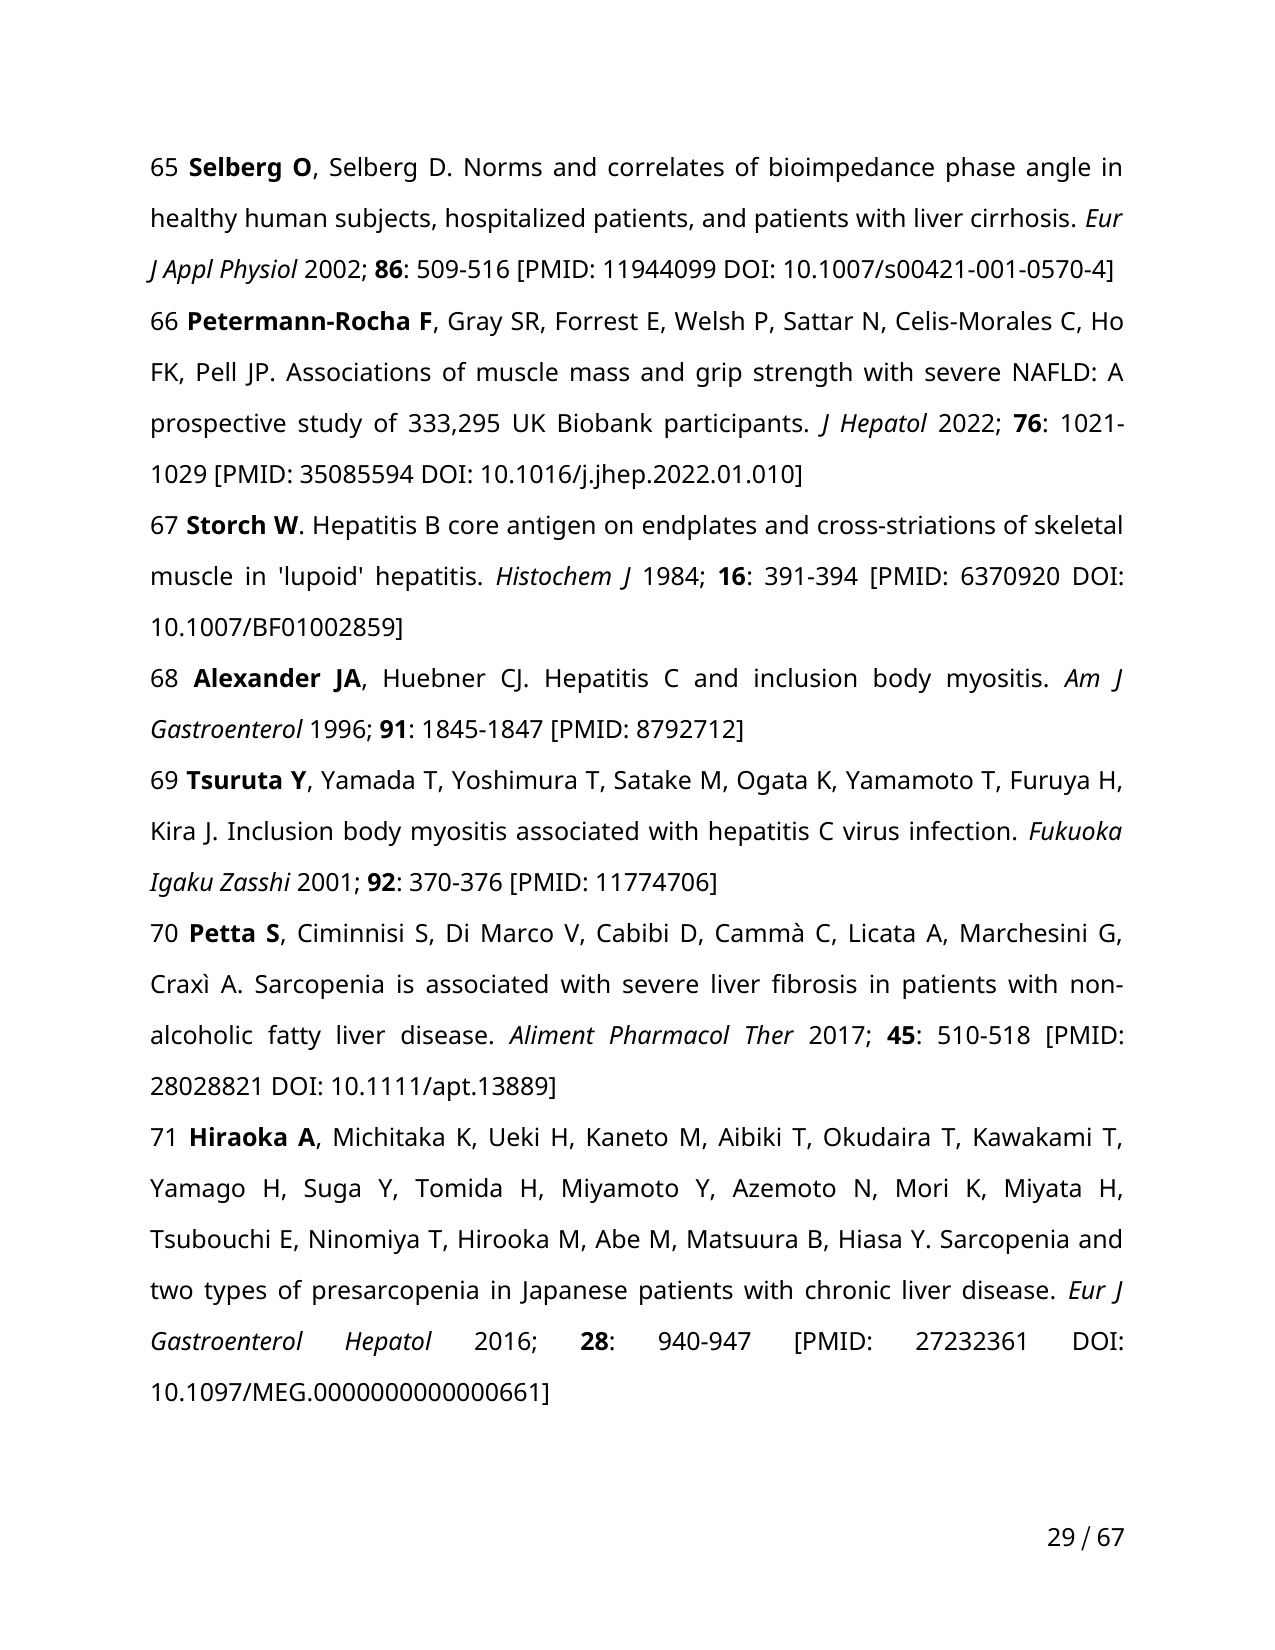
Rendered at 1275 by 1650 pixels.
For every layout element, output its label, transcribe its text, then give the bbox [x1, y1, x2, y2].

text 69 Tsuruta Y, Yamada T, Yoshimura T, Satake M, Ogata K, Yamamoto T, Furuya H, Kira J. Inclusion body myositis associated with hepatitis C virus infection. Fukuoka Igaku Zasshi 2001; 92: 370-376 [PMID: 11774706] [150, 762, 1125, 899]
text 67 Storch W. Hepatitis B core antigen on endplates and cross-striations of skeletal muscle in 'lupoid' hepatitis. Histochem J 1984; 16: 391-394 [PMID: 6370920 DOI: 10.1007/BF01002859] [150, 507, 1125, 643]
text 68 Alexander JA, Huebner CJ. Hepatitis C and inclusion body myositis. Am J Gastroenterol 1996; 91: 1845-1847 [PMID: 8792712] [150, 660, 1125, 746]
text 71 Hiraoka A, Michitaka K, Ueki H, Kaneto M, Aibiki T, Okudaira T, Kawakami T, Yamago H, Suga Y, Tomida H, Miyamoto Y, Azemoto N, Mori K, Miyata H, Tsubouchi E, Ninomiya T, Hirooka M, Abe M, Matsuura B, Hiasa Y. Sarcopenia and two types of presarcopenia in Japanese patients with chronic liver disease. Eur J Gastroenterol Hepatol 2016; 28: 940-947 [PMID: 27232361 DOI: 10.1097/MEG.0000000000000661] [150, 1120, 1125, 1409]
text 70 Petta S, Ciminnisi S, Di Marco V, Cabibi D, Cammà C, Licata A, Marchesini G, Craxì A. Sarcopenia is associated with severe liver fibrosis in patients with non-alcoholic fatty liver disease. Aliment Pharmacol Ther 2017; 45: 510-518 [PMID: 28028821 DOI: 10.1111/apt.13889] [150, 916, 1125, 1103]
text 65 Selberg O, Selberg D. Norms and correlates of bioimpedance phase angle in healthy human subjects, hospitalized patients, and patients with liver cirrhosis. Eur J Appl Physiol 2002; 86: 509-516 [PMID: 11944099 DOI: 10.1007/s00421-001-0570-4] [150, 150, 1125, 286]
text 66 Petermann-Rocha F, Gray SR, Forrest E, Welsh P, Sattar N, Celis-Morales C, Ho FK, Pell JP. Associations of muscle mass and grip strength with severe NAFLD: A prospective study of 333,295 UK Biobank participants. J Hepatol 2022; 76: 1021-1029 [PMID: 35085594 DOI: 10.1016/j.jhep.2022.01.010] [150, 303, 1125, 490]
